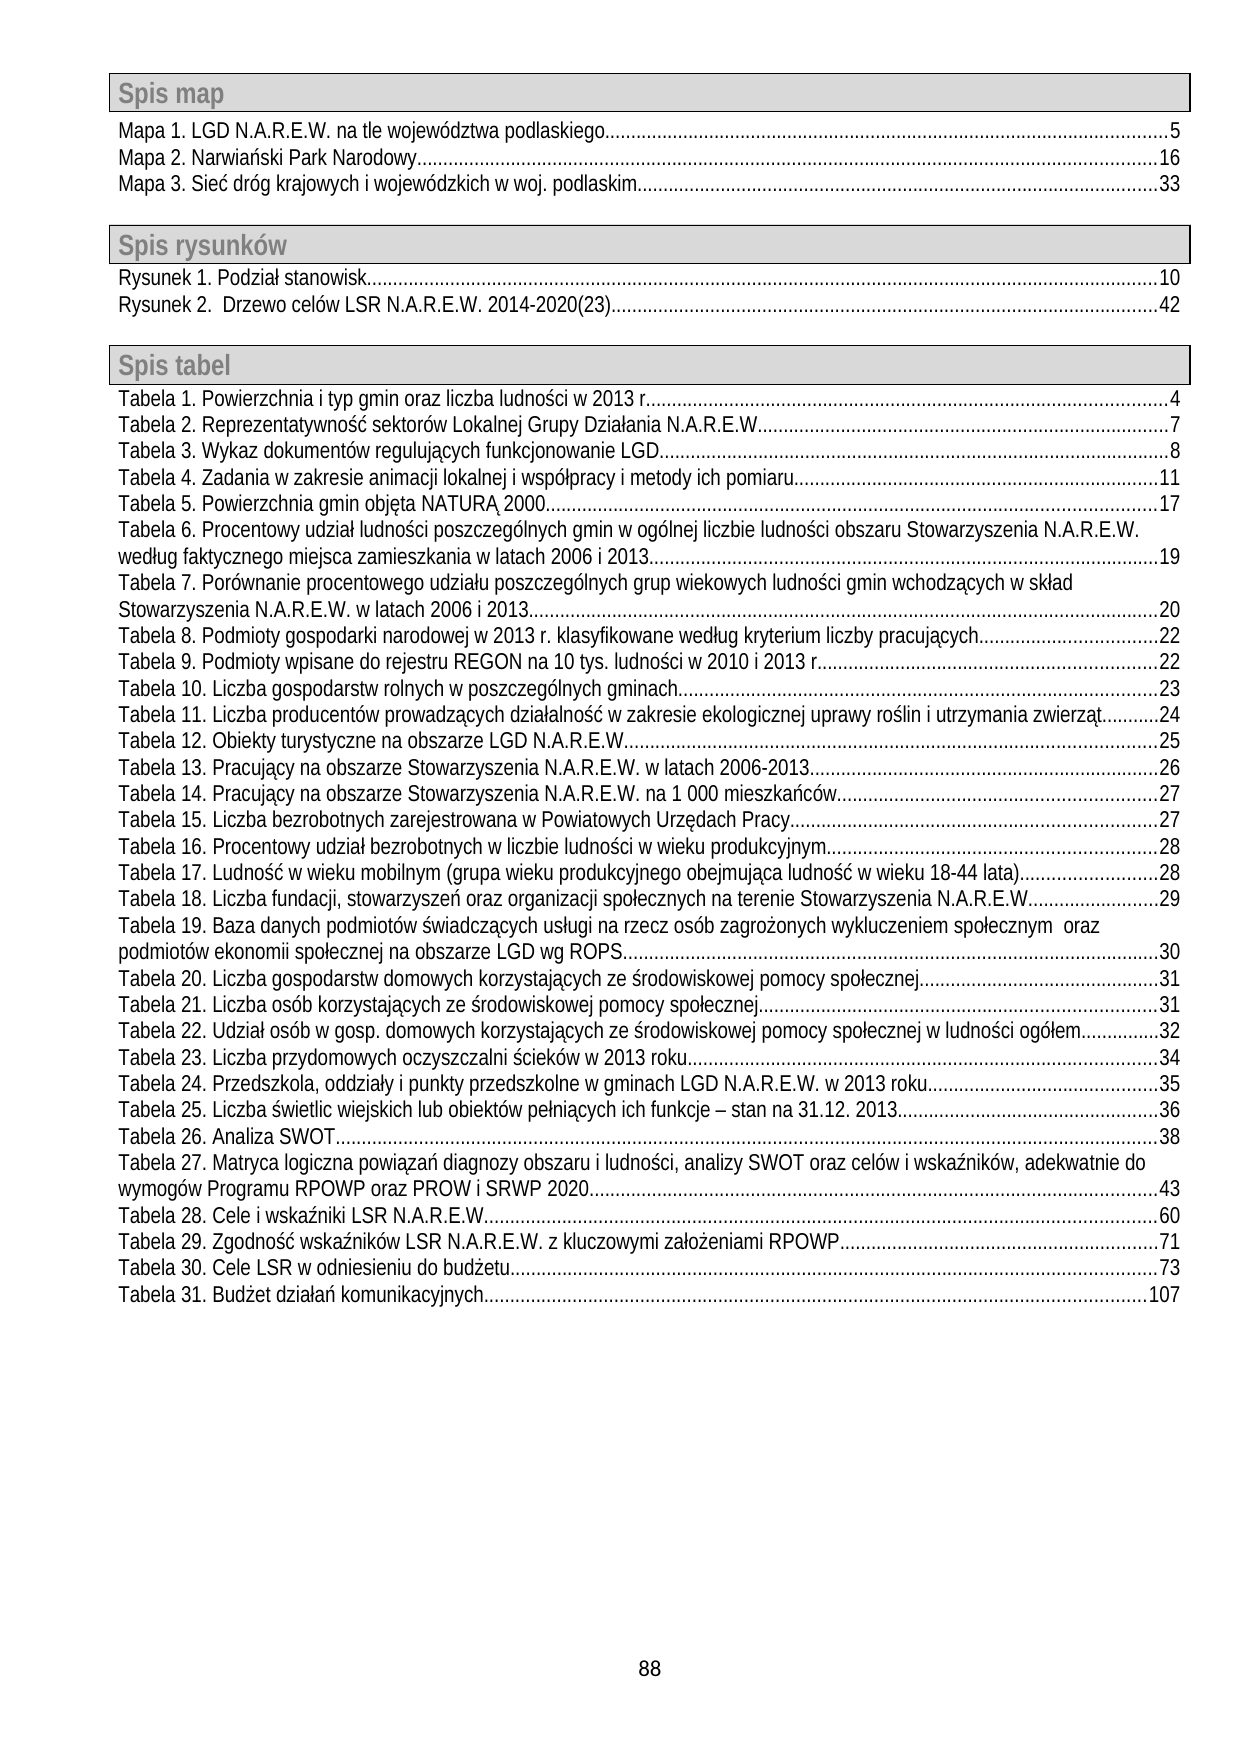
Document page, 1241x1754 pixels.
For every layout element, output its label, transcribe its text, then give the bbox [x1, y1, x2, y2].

text Tabela 24. Przedszkola, oddziały i punkty przedszkolne w gminach LGD N.A.R.E.W. w 2013 roku 35 [118, 1070, 1181, 1096]
text Tabela 2. Reprezentatywność sektorów Lokalnej Grupy Działania N.A.R.E.W. 7 [118, 411, 1181, 437]
text Tabela 4. Zadania w zakresie animacji lokalnej i współpracy i metody ich pomiaru 11 [118, 464, 1181, 490]
text Tabela 7. Porównanie procentowego udziału poszczególnych grup wiekowych ludności gmin wchodzących w skład Stowarzyszenia N.A.R.E.W. w latach 2006 i 2013 20 [118, 569, 1181, 622]
text Tabela 18. Liczba fundacji, stowarzyszeń oraz organizacji społecznych na terenie Stowarzyszenia N.A.R.E.W. 29 [118, 885, 1181, 912]
text Tabela 16. Procentowy udział bezrobotnych w liczbie ludności w wieku produkcyjnym 28 [118, 833, 1181, 859]
text Tabela 29. Zgodność wskaźników LSR N.A.R.E.W. z kluczowymi założeniami RPOWP 71 [118, 1228, 1181, 1254]
text Tabela 21. Liczba osób korzystających ze środowiskowej pomocy społecznej 31 [118, 991, 1181, 1017]
text Tabela 8. Podmioty gospodarki narodowej w 2013 r. klasyfikowane według kryterium liczby pracujących 22 [118, 622, 1181, 648]
text Tabela 27. Matryca logiczna powiązań diagnozy obszaru i ludności, analizy SWOT oraz celów i wskaźników, adekwatnie do wymogów Programu RPOWP oraz PROW i SRWP 2020. 43 [118, 1149, 1181, 1202]
text Tabela 15. Liczba bezrobotnych zarejestrowana w Powiatowych Urzędach Pracy 27 [118, 806, 1181, 833]
text Tabela 12. Obiekty turystyczne na obszarze LGD N.A.R.E.W. 25 [118, 727, 1181, 754]
text Tabela 20. Liczba gospodarstw domowych korzystających ze środowiskowej pomocy społecznej 31 [118, 964, 1181, 991]
text Tabela 5. Powierzchnia gmin objęta NATURĄ 2000 17 [118, 490, 1181, 516]
subtitle Spis tabel [110, 346, 1189, 384]
text Tabela 22. Udział osób w gosp. domowych korzystających ze środowiskowej pomocy społecznej w ludności ogółem 32 [118, 1017, 1181, 1043]
text Tabela 26. Analiza SWOT 38 [118, 1123, 1181, 1149]
text Tabela 25. Liczba świetlic wiejskich lub obiektów pełniących ich funkcje – stan na 31.12. 2013 36 [118, 1096, 1181, 1123]
text Tabela 3. Wykaz dokumentów regulujących funkcjonowanie LGD 8 [118, 437, 1181, 464]
text Tabela 31. Budżet działań komunikacyjnych 107 [118, 1281, 1181, 1307]
text Tabela 23. Liczba przydomowych oczyszczalni ścieków w 2013 roku 34 [118, 1043, 1181, 1070]
text Mapa 3. Sieć dróg krajowych i wojewódzkich w woj. podlaskim 33 [118, 170, 1181, 197]
text Tabela 28. Cele i wskaźniki LSR N.A.R.E.W. 60 [118, 1202, 1181, 1228]
text Tabela 10. Liczba gospodarstw rolnych w poszczególnych gminach 23 [118, 674, 1181, 701]
text Tabela 30. Cele LSR w odniesieniu do budżetu 73 [118, 1254, 1181, 1281]
text Mapa 2. Narwiański Park Narodowy 16 [118, 144, 1181, 170]
text Tabela 19. Baza danych podmiotów świadczących usługi na rzecz osób zagrożonych wykluczeniem społecznym oraz podmiotów ekonomii społecznej na obszarze LGD wg ROPS 30 [118, 912, 1181, 964]
text Tabela 14. Pracujący na obszarze Stowarzyszenia N.A.R.E.W. na 1 000 mieszkańców 27 [118, 780, 1181, 806]
text Tabela 11. Liczba producentów prowadzących działalność w zakresie ekologicznej uprawy roślin i utrzymania zwierząt 24 [118, 701, 1181, 727]
text Tabela 1. Powierzchnia i typ gmin oraz liczba ludności w 2013 r. 4 [118, 385, 1181, 411]
text Tabela 17. Ludność w wieku mobilnym (grupa wieku produkcyjnego obejmująca ludność w wieku 18-44 lata) 28 [118, 859, 1181, 885]
text Tabela 6. Procentowy udział ludności poszczególnych gmin w ogólnej liczbie ludności obszaru Stowarzyszenia N.A.R.E.W. według faktycznego miejsca zamieszkania w latach 2006 i 2013 19 [118, 516, 1181, 569]
text Tabela 9. Podmioty wpisane do rejestru REGON na 10 tys. ludności w 2010 i 2013 r. 22 [118, 648, 1181, 674]
subtitle Spis map [110, 74, 1189, 111]
text Tabela 13. Pracujący na obszarze Stowarzyszenia N.A.R.E.W. w latach 2006-2013 26 [118, 754, 1181, 780]
subtitle Spis rysunków [110, 226, 1189, 263]
text Rysunek 2. Drzewo celów LSR N.A.R.E.W. 2014-2020(23) 42 [118, 291, 1181, 317]
text Mapa 1. LGD N.A.R.E.W. na tle województwa podlaskiego 5 [118, 117, 1181, 144]
text Rysunek 1. Podział stanowisk 10 [118, 264, 1181, 291]
